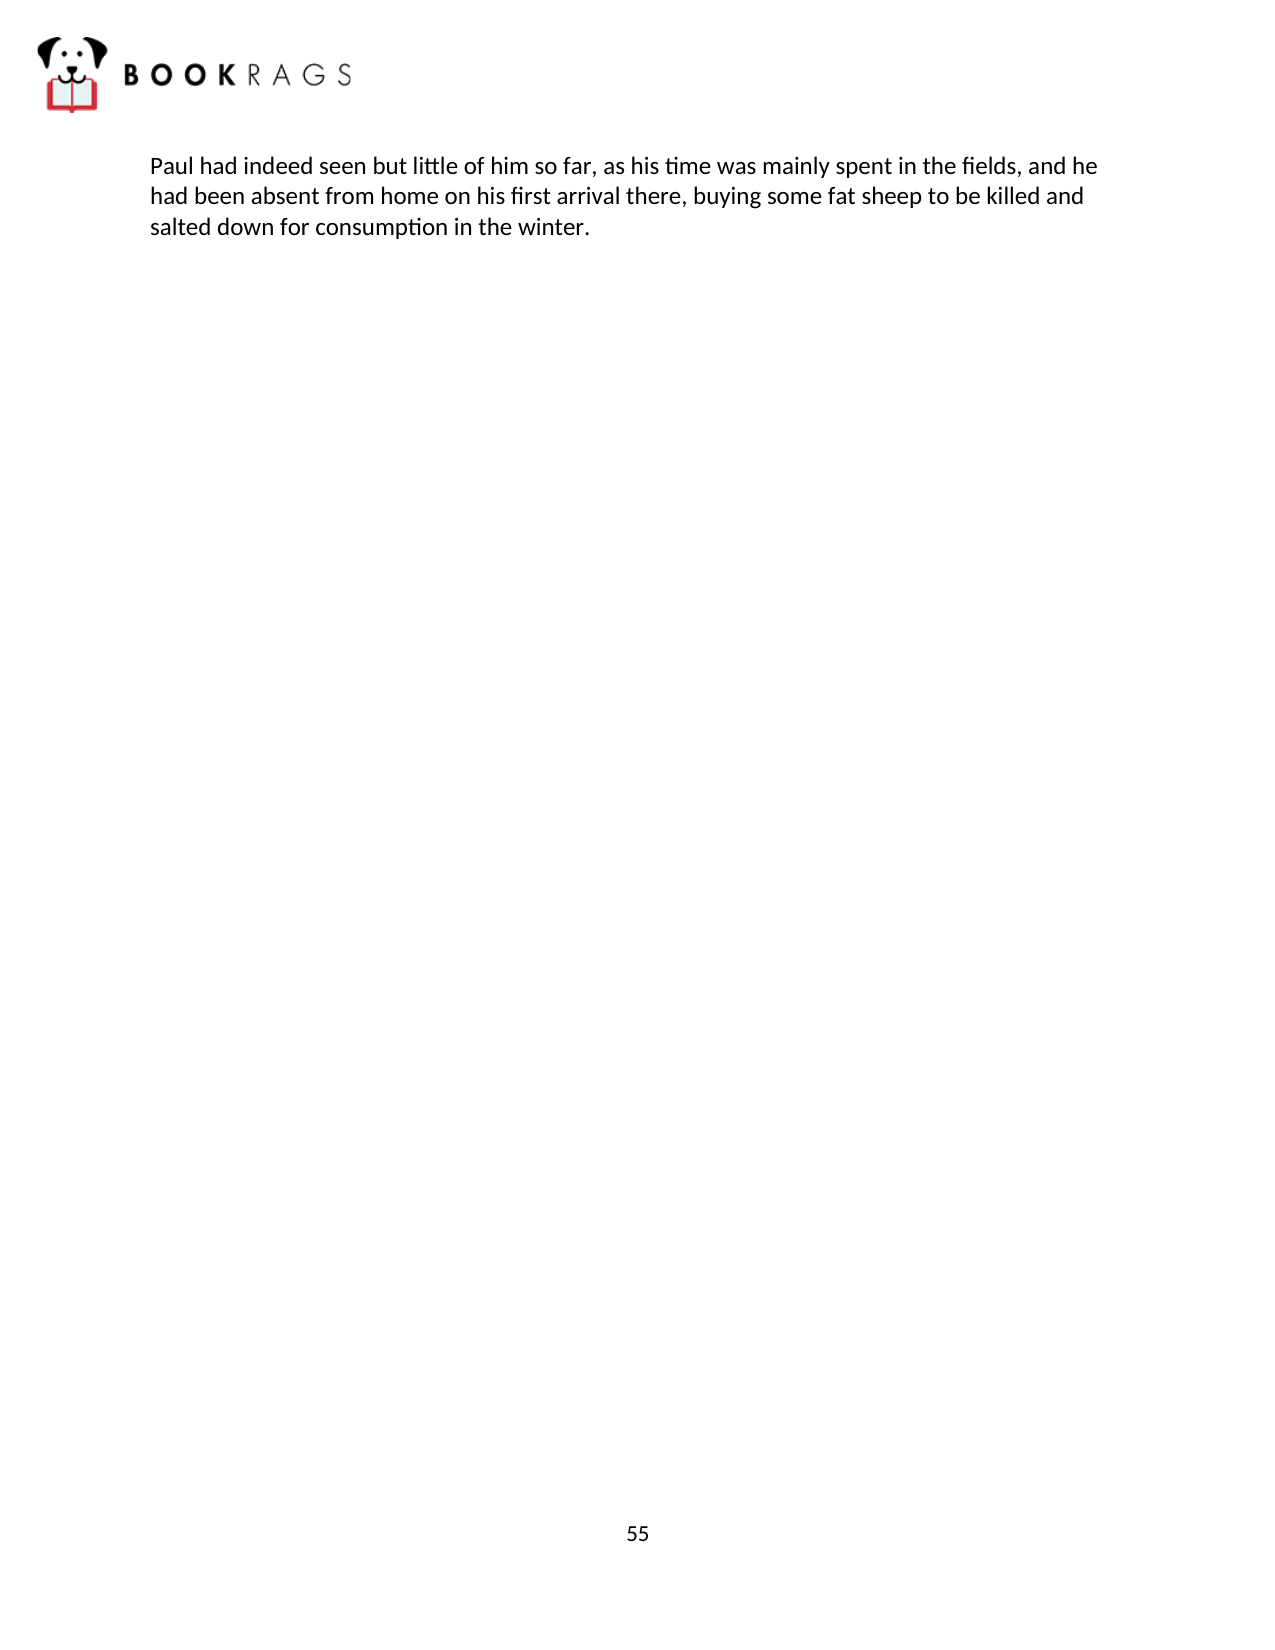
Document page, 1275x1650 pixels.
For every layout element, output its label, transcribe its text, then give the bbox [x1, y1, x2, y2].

picture [37, 37, 351, 113]
text Paul had indeed seen but little of him so far, as his time was mainly spent in the fields, and he had been absent from home on his first arrival there, buying some fat sheep to be killed and salted down for consumption in the winter. [150, 150, 1125, 242]
